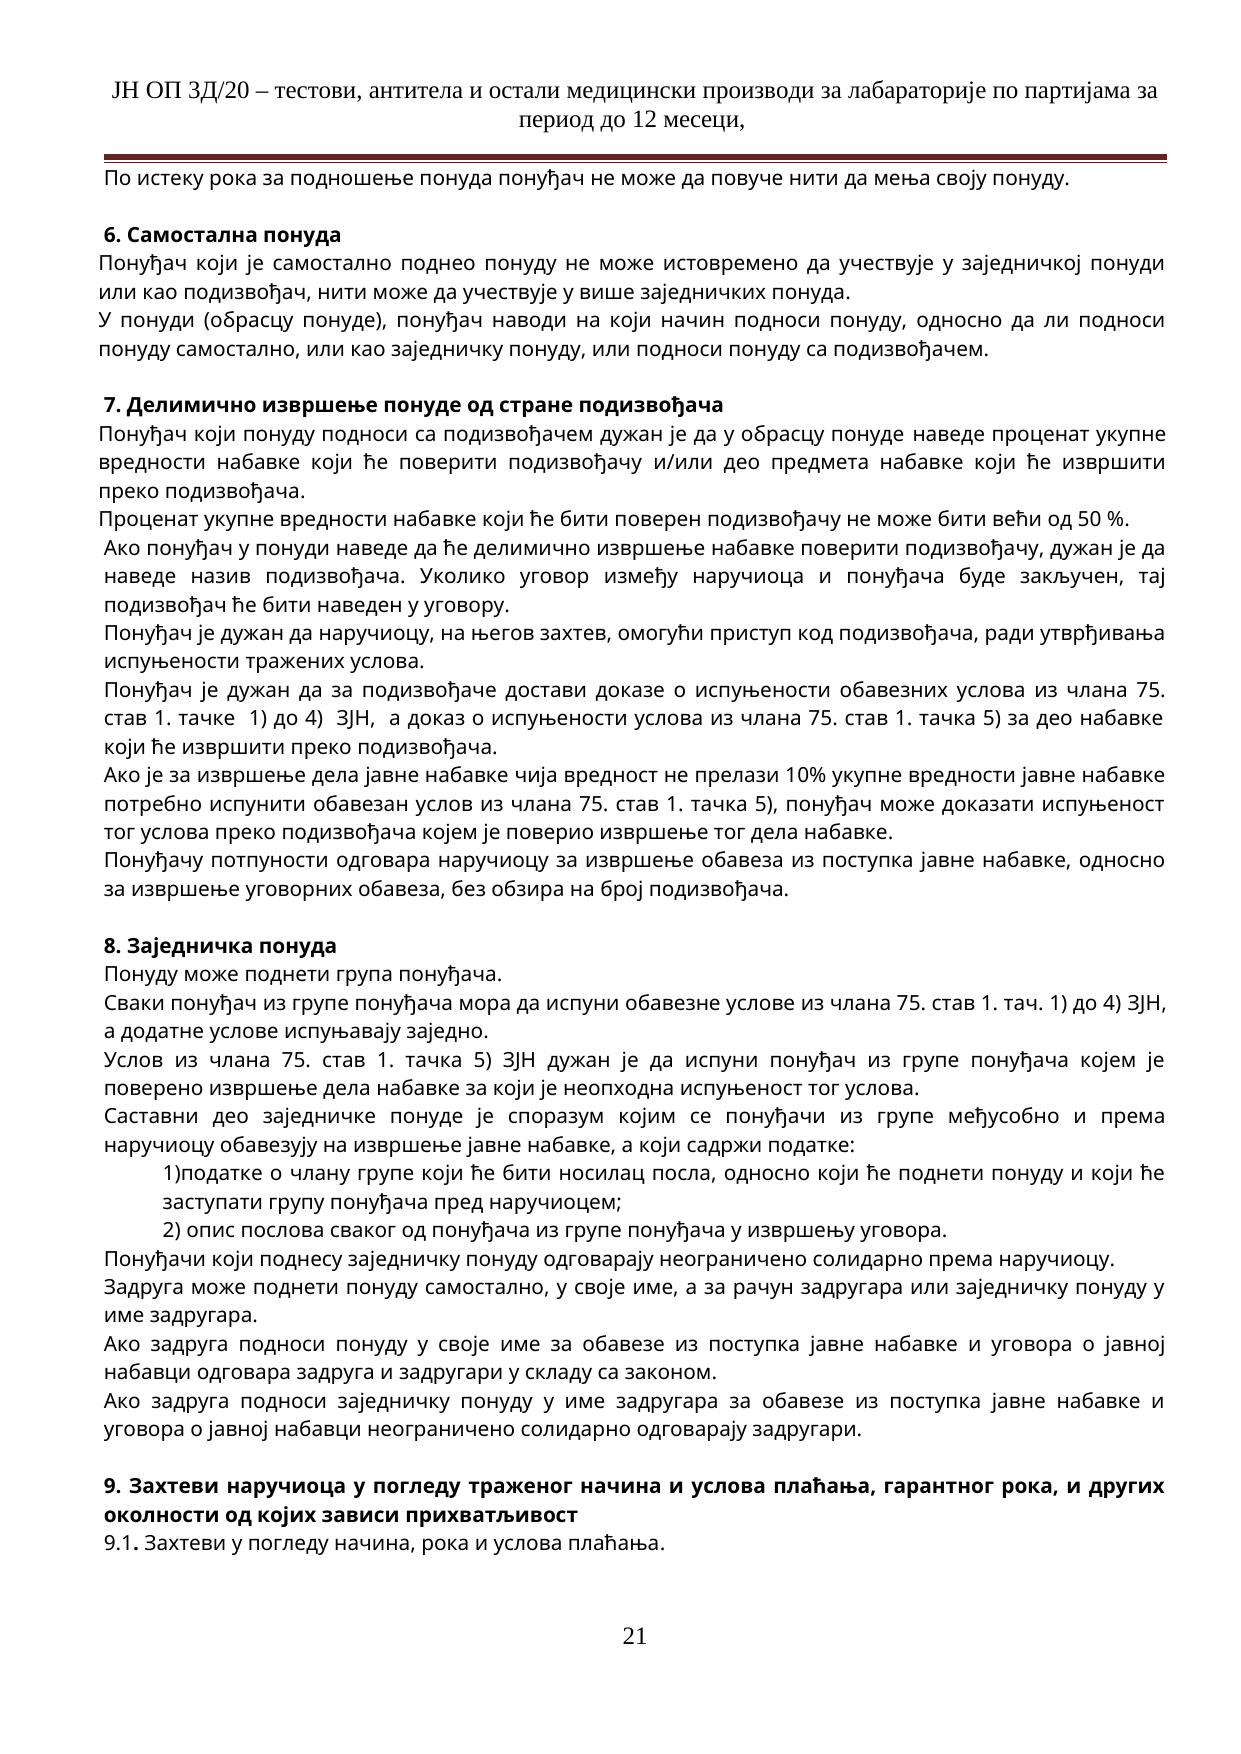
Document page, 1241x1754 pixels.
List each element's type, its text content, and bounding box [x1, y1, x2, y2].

text Задруга може поднети понуду самостално, у своје име, а за рачун задругара или заједничку понуду у име задругара. [103, 1272, 1167, 1329]
text Понуђач је дужан да наручиоцу, на његов захтев, омогући приступ код подизвођача, ради утврђивања испуњености тражених услова. [103, 618, 1167, 675]
text Понуђачи који поднесу заједничку понуду одговарају неограничено солидарно према наручиоцу. [103, 1244, 1167, 1272]
text Понуђачу потпуности одговара наручиоцу за извршење обавеза из поступка јавне набавке, односно за извршење уговорних обавеза, без обзира на број подизвођача. [103, 846, 1167, 902]
text Ако је за извршење дела јавне набавке чија вредност не прелази 10% укупне вредности јавне набавке потребно испунити обавезан услов из члана 75. став 1. тачка 5), понуђач може доказати испуњеност тог услова преко подизвођача којем је поверио извршење тог дела набавке. [103, 760, 1167, 846]
text По истеку рока за подношење понуда понуђач не може да повуче нити да мења своју понуду. [103, 163, 1167, 192]
text Понуђач је дужан да за подизвођаче достави доказе о испуњености обавезних услова из члана 75. став 1. тачке 1) до 4) ЗЈН, а доказ о испуњености услова из члана 75. став 1. тачка 5) за део набавке који ће извршити преко подизвођача. [103, 675, 1167, 760]
text Саставни део заједничке понуде је споразум којим се понуђачи из групе међусобно и према наручиоцу обавезују на извршење јавне набавке, а који садржи податке: [103, 1102, 1167, 1158]
text Понуђач који понуду подноси са подизвођачем дужан је да у обрасцу понуде наведе проценат укупне вредности набавке који ће поверити подизвођачу и/или део предмета набавке који ће извршити преко подизвођача. [98, 419, 1167, 504]
text Ако понуђач у понуди наведе да ће делимично извршење набавке поверити подизвођачу, дужан је да наведе назив подизвођача. Уколико уговор између наручиоца и понуђача буде закључен, тај подизвођач ће бити наведен у уговору. [103, 533, 1167, 618]
text 7. Делимично извршење понуде од стране подизвођача [103, 391, 1167, 419]
text Услов из члана 75. став 1. тачка 5) ЗЈН дужан је да испуни понуђач из групе понуђача којем је поверено извршење дела набавке за који је неопходна испуњеност тог услова. [103, 1045, 1167, 1102]
text Ако задруга подноси понуду у своје име за обавезе из поступка јавне набавке и уговора о јавној набавци одговара задруга и задругари у складу са законом. [103, 1329, 1167, 1386]
text 8. Заједничка понуда [103, 931, 1167, 959]
text Сваки понуђач из групе понуђача мора да испуни обавезне услове из члана 75. став 1. тач. 1) до 4) ЗЈН, а додатне услове испуњавају заједно. [103, 988, 1167, 1045]
text 9. Захтеви наручиоца у погледу траженог начина и услова плаћања, гарантног рока, и других околности од којих зависи прихватљивост [103, 1471, 1167, 1528]
text Ако задруга подноси заједничку понуду у име задругара за обавезе из поступка јавне набавке и уговора о јавној набавци неограничено солидарно одговарају задругари. [103, 1386, 1167, 1443]
text У понуди (обрасцу понуде), понуђач наводи на који начин подноси понуду, односно да ли подноси понуду самостално, или као заједничку понуду, или подноси понуду са подизвођачем. [98, 305, 1167, 362]
text 6. Самостална понуда [103, 220, 1167, 248]
text Понуду може поднети група понуђача. [103, 959, 1167, 988]
text 1)податке о члану групе који ће бити носилац посла, односно који ће поднети понуду и који ће заступати групу понуђача пред наручиоцем; [133, 1158, 1167, 1215]
text 9.1. Захтеви у погледу начина, рока и услова плаћања. [103, 1528, 1167, 1557]
text Проценат укупне вредности набавке који ће бити поверен подизвођачу не може бити већи од 50 %. [98, 504, 1167, 533]
text Понуђач који је самостално поднео понуду не може истовремено да учествује у заједничкој понуди или као подизвођач, нити може да учествује у више заједничких понуда. [98, 248, 1167, 305]
text 2) опис послова сваког од понуђача из групе понуђача у извршењу уговора. [133, 1215, 1167, 1244]
